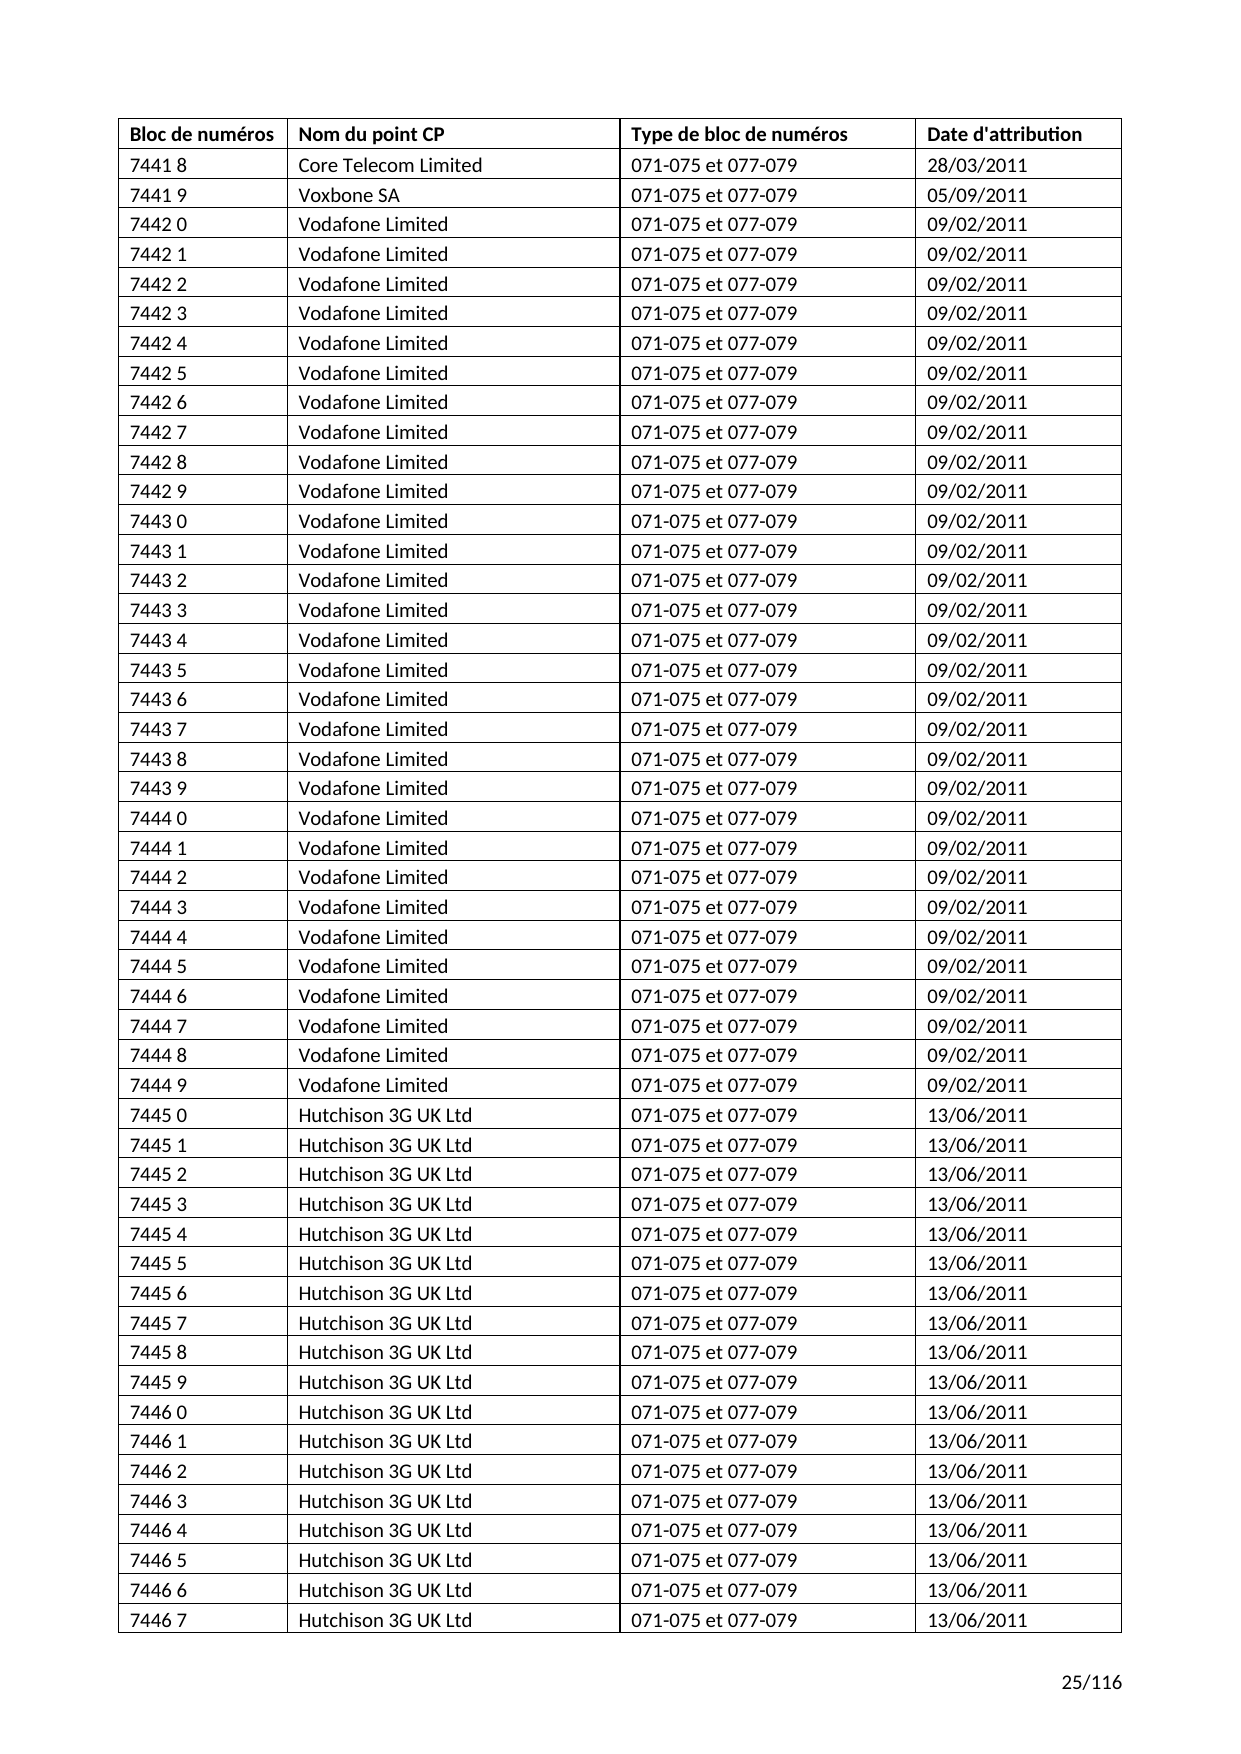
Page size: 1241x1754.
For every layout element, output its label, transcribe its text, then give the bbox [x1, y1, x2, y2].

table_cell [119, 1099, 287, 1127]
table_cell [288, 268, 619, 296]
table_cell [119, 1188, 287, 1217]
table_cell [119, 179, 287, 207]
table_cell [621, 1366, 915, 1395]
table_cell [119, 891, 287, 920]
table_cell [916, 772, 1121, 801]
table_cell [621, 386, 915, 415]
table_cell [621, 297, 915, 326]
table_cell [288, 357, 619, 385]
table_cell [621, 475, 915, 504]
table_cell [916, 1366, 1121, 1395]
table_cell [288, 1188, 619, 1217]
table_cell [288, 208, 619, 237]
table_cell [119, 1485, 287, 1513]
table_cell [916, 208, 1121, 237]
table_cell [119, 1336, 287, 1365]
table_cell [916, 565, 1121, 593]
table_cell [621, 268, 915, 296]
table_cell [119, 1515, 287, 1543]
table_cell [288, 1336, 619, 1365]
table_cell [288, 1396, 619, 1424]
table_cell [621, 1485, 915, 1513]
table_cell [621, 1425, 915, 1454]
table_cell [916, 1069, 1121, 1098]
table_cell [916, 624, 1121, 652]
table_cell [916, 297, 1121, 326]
table_header Date d'attribution [916, 119, 1121, 148]
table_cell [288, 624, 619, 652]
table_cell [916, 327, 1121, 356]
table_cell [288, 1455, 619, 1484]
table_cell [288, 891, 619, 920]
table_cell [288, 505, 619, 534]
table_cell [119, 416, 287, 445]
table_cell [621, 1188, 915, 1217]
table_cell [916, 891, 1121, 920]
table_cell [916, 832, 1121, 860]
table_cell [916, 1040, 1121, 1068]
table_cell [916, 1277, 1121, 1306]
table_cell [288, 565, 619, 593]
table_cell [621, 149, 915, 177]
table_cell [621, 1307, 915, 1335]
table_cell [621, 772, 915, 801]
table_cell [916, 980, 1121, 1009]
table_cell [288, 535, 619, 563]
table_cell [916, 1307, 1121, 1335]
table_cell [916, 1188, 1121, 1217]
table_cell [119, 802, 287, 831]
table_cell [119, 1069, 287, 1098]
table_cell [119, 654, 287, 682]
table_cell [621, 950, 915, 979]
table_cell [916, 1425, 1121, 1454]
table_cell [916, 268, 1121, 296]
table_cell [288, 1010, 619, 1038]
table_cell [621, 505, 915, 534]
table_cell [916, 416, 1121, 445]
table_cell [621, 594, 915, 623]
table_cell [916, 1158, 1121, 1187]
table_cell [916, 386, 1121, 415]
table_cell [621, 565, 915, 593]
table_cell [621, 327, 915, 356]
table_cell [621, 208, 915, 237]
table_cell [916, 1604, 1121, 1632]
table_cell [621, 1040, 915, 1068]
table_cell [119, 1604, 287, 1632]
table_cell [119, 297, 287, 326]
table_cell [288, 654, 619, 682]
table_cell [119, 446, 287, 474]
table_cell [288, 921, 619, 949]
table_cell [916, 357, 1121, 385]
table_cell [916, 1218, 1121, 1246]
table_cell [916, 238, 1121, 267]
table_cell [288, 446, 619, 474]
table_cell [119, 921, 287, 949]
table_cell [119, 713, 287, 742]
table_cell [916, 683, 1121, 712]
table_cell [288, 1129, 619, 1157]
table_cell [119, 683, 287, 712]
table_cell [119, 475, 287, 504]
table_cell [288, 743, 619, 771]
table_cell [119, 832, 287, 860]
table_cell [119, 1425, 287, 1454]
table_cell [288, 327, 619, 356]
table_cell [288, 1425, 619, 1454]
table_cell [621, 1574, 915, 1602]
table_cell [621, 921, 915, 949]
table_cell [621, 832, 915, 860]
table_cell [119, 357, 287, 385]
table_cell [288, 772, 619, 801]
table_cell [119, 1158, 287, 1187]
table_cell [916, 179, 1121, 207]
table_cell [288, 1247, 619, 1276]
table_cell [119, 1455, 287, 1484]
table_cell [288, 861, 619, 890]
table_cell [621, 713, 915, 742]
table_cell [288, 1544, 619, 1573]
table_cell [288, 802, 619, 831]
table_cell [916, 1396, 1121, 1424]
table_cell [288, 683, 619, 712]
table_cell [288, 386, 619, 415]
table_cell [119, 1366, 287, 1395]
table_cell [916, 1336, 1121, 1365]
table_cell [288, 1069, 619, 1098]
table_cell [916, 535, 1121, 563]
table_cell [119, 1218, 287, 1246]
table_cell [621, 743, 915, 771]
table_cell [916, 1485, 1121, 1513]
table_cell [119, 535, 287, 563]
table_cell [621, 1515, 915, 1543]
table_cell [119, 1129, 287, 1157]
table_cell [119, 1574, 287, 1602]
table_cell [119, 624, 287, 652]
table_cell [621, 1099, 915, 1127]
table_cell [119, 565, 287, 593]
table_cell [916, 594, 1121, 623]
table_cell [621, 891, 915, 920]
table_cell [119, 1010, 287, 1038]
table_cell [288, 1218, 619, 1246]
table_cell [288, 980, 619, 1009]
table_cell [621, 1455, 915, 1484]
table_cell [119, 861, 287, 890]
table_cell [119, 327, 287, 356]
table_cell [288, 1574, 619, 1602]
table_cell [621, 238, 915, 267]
table_header Type de bloc de numéros [621, 119, 915, 148]
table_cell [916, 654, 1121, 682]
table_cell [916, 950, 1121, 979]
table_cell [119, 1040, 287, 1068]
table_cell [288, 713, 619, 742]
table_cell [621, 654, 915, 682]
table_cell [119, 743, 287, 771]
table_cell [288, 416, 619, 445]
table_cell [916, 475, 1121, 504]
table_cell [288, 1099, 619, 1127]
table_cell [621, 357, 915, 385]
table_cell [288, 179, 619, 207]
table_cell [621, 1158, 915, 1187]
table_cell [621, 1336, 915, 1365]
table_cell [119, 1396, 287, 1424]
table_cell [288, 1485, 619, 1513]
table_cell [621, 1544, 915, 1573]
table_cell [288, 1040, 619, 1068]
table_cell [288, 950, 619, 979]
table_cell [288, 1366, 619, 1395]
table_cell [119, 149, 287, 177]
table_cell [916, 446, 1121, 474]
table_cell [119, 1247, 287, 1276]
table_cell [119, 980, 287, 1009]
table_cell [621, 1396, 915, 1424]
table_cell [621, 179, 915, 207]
table_header Nom du point CP [288, 119, 619, 148]
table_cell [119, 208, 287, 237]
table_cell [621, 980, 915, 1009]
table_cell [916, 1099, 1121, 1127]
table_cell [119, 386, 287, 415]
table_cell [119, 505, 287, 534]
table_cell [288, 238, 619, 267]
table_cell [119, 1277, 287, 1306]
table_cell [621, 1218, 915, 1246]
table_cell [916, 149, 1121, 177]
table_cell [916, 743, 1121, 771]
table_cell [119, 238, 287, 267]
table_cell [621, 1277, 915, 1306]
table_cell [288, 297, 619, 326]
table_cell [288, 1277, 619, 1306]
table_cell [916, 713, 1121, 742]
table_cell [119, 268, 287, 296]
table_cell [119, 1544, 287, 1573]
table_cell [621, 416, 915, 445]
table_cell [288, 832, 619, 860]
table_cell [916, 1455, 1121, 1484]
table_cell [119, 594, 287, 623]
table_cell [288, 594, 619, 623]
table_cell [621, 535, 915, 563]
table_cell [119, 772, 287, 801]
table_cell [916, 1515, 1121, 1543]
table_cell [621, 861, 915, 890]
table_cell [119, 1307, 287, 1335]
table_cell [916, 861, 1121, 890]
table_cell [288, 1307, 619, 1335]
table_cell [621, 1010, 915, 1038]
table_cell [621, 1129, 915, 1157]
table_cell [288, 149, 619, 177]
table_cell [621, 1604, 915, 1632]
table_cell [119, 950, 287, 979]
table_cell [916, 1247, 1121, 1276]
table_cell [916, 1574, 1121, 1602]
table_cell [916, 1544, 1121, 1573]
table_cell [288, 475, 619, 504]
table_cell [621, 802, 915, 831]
table_header Bloc de numéros [119, 119, 287, 148]
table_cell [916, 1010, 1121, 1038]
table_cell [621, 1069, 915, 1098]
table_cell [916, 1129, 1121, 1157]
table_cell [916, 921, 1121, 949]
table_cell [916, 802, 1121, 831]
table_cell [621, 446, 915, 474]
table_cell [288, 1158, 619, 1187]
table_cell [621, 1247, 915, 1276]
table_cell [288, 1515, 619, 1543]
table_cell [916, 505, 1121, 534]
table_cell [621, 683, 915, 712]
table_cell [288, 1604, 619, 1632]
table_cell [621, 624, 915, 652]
